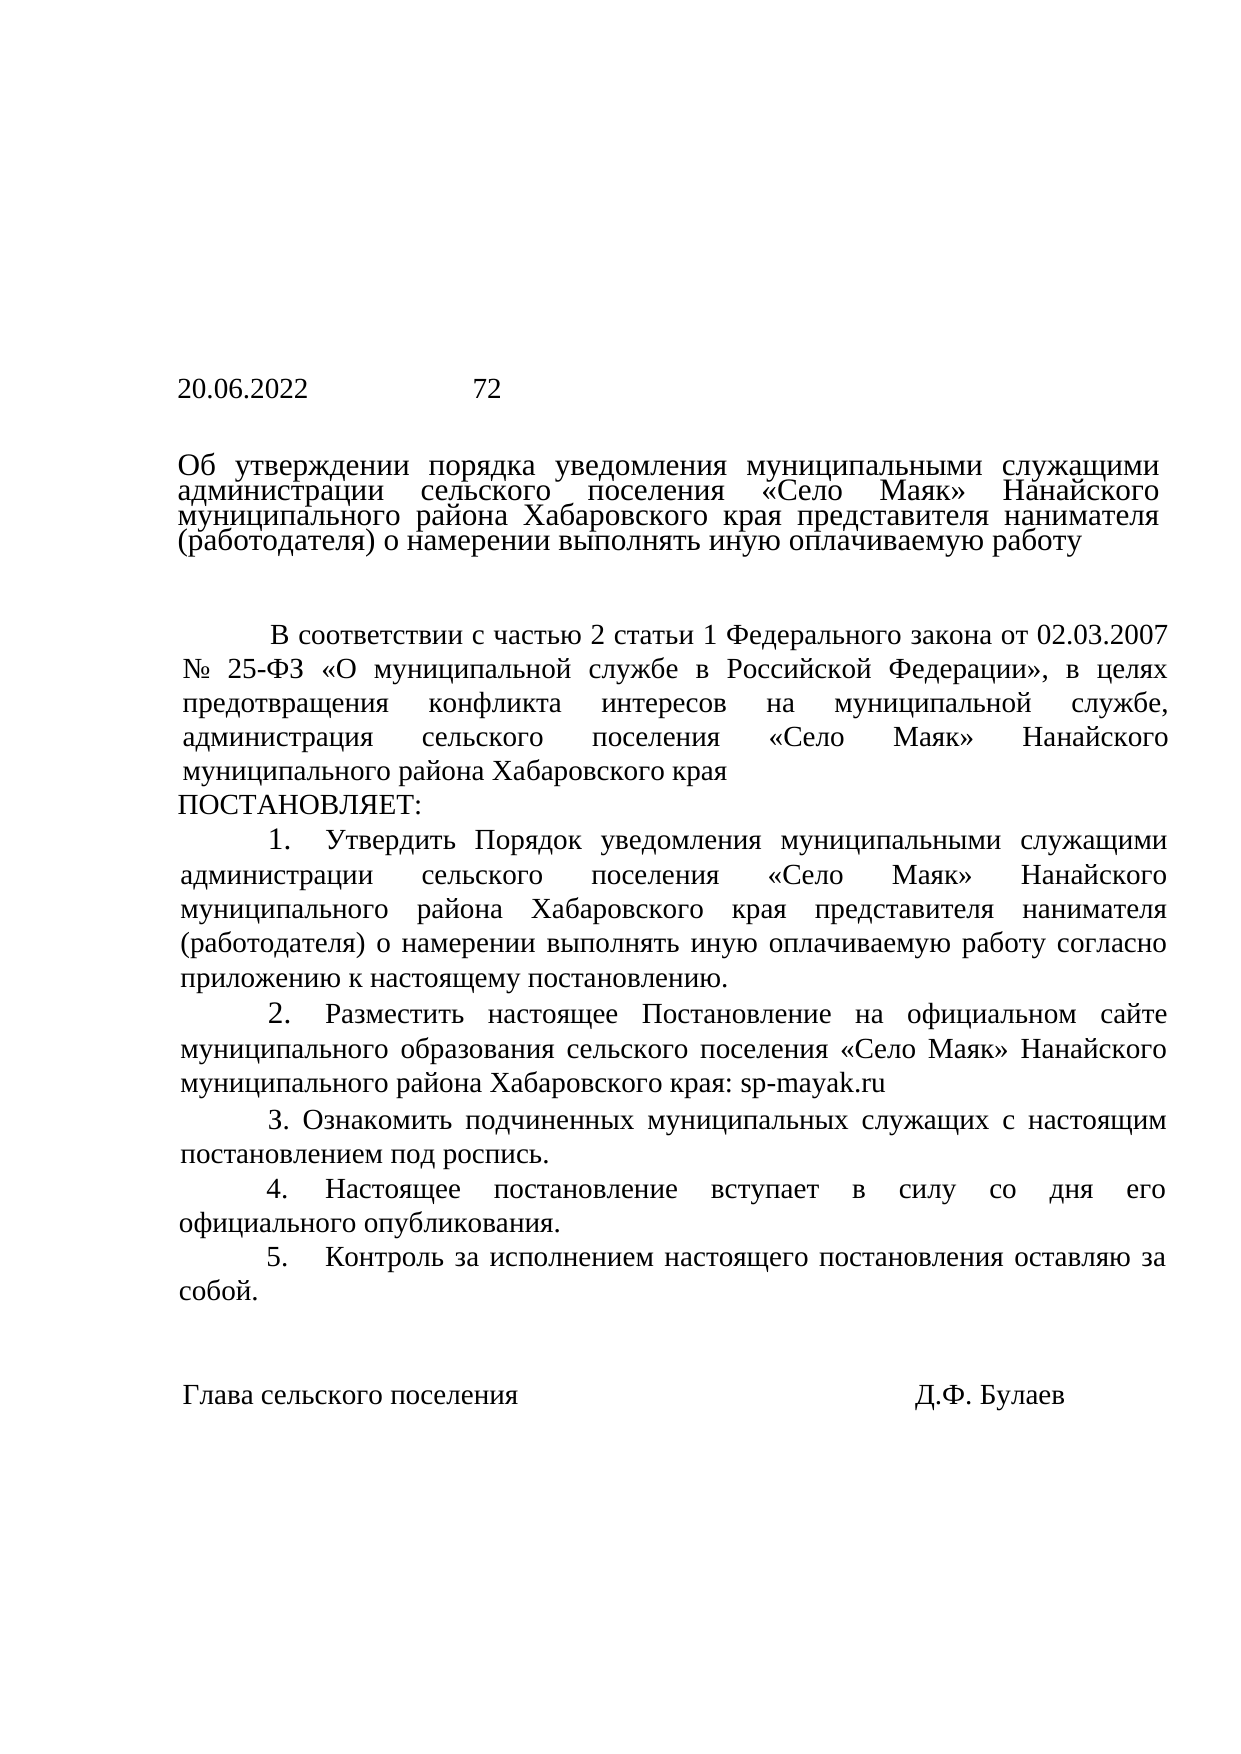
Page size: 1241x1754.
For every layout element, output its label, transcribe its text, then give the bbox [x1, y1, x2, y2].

text З. Ознакомить подчиненных муниципальных служащих с настоящим постановлением под роспись. [180, 1102, 1168, 1170]
list Утвердить Порядок уведомления муниципальными служащими администрации сельского поселения «Село Маяк» Нанайского муниципального района Хабаровского края представителя нанимателя (работодателя) о намерении выполнять иную оплачиваемую работу согласно приложению к настоящему постановлению. [180, 821, 1168, 993]
text 20.06.2022 72 [177, 371, 1160, 404]
text Об утверждении порядка уведомления муниципальными служащими администрации сельского поселения «Село Маяк» Нанайского муниципального района Хабаровского края представителя нанимателя (работодателя) о намерении выполнять иную оплачиваемую работу [177, 455, 1160, 555]
list Контроль за исполнением настоящего постановления оставляю за собой. [179, 1239, 1167, 1307]
list Настоящее постановление вступает в силу со дня его официального опубликования. [179, 1171, 1167, 1238]
list Разместить настоящее Постановление на официальном сайте муниципального образования сельского поселения «Село Маяк» Нанайского муниципального района Хабаровского края: sp-mayak.ru [180, 995, 1168, 1099]
text В соответствии с частью 2 статьи 1 Федерального закона от 02.03.2007 № 25-ФЗ «О муниципальной службе в Российской Федерации», в целях предотвращения конфликта интересов на муниципальной службе, администрация сельского поселения «Село Маяк» Нанайского муниципального района Хабаровского края [182, 617, 1169, 786]
text Глава сельского поселения Д.Ф. Булаев [182, 1377, 1169, 1410]
text ПОСТАНОВЛЯЕТ: [177, 787, 1169, 820]
